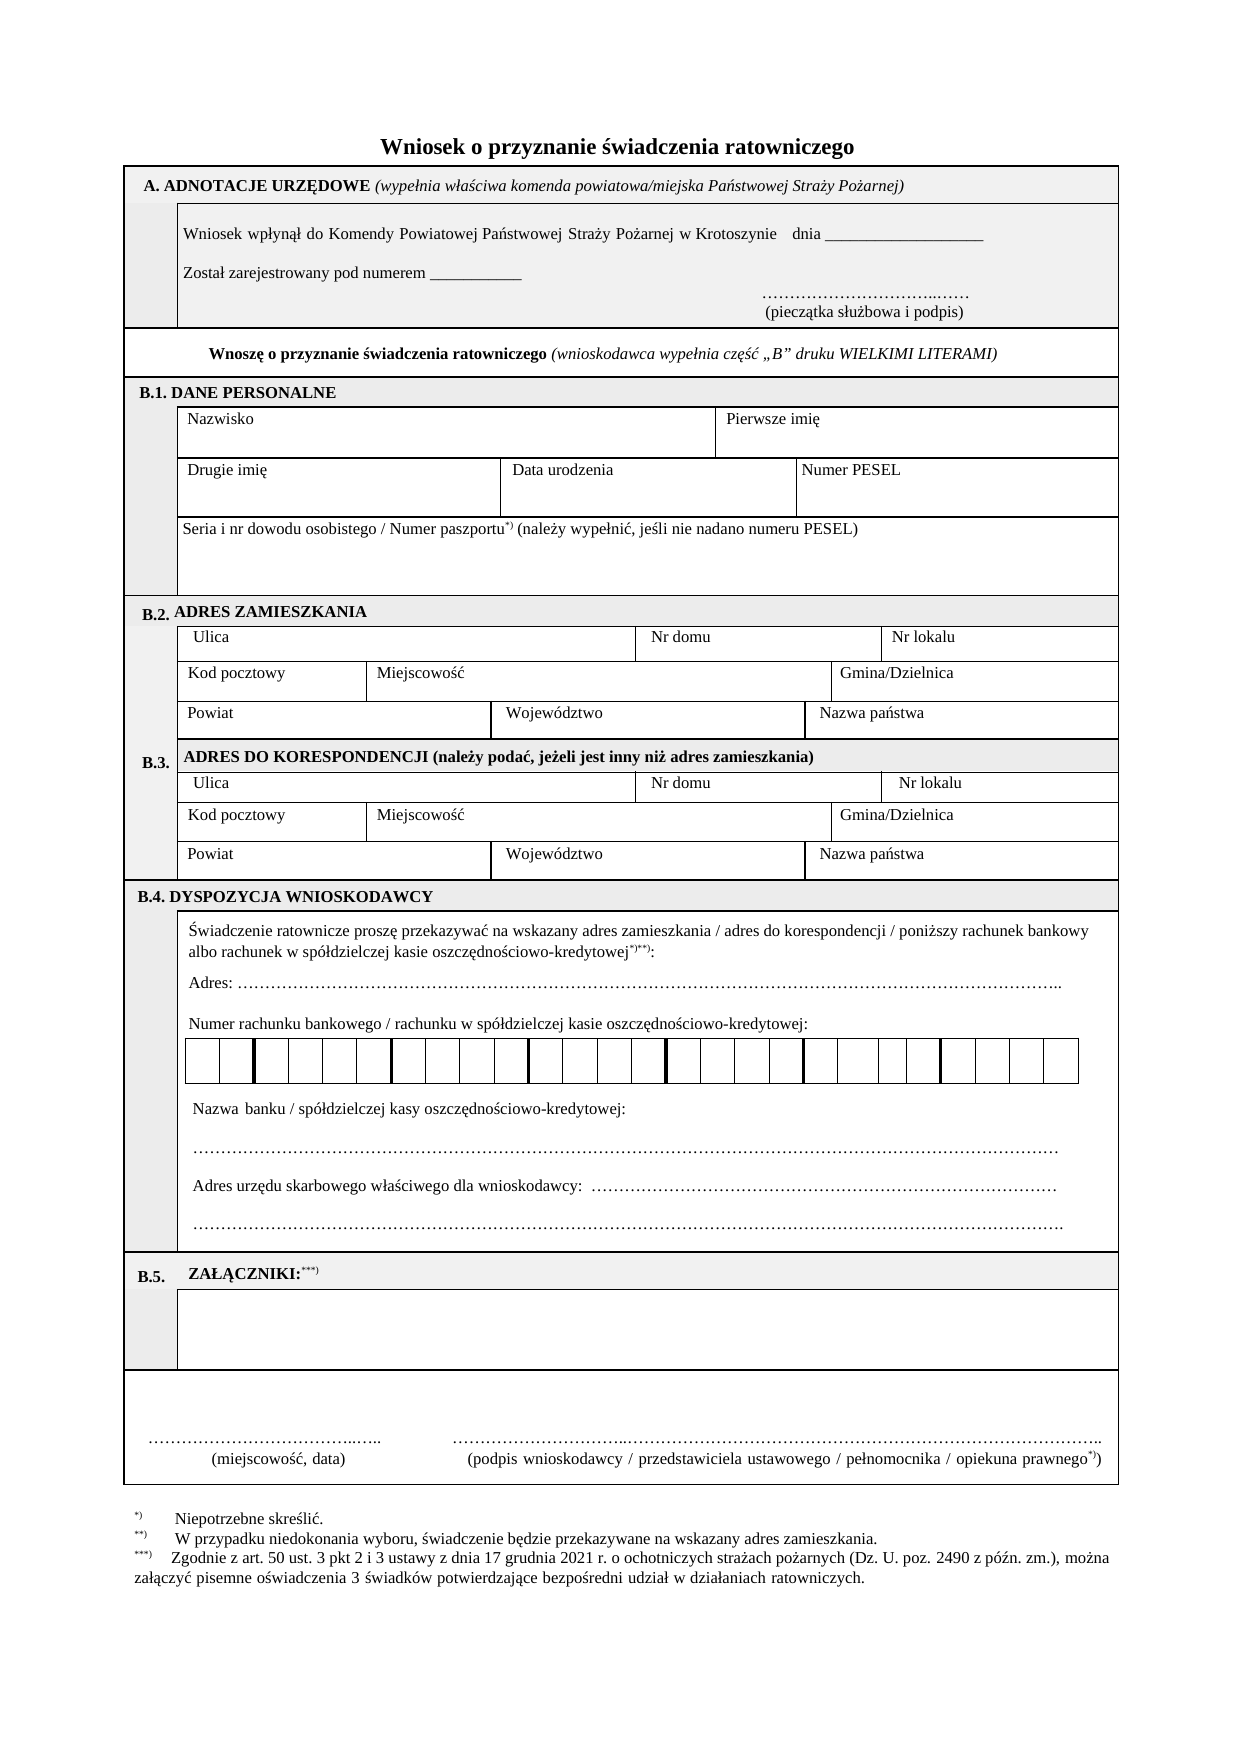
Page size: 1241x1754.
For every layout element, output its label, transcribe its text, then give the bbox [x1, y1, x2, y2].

table_cell [125, 203, 177, 327]
table_cell Miejscowość [367, 803, 831, 841]
table_cell Województwo [492, 702, 804, 738]
table_cell [125, 406, 177, 595]
table_cell ADRES DO KORESPONDENCJI (należy podać, jeżeli jest inny niż adres zamieszkania) [178, 740, 1118, 771]
table_cell Kod pocztowy [178, 803, 366, 841]
text ***) Zgodnie z art. 50 ust. 3 pkt 2 i 3 ustawy z dnia 17 grudnia 2021 r. o ochotniczych strażach pożarnych (Dz. U. poz. 2490 z późn. zm.), można załączyć pisemne oświadczenia 3 świadków potwierdzające bezpośredni udział w działaniach ratowniczych. [134, 1548, 1146, 1587]
table_cell Pierwsze imię [716, 408, 1118, 457]
table_cell Ulica [178, 773, 635, 802]
table_cell Miejscowość [367, 662, 831, 701]
text **) W przypadku niedokonania wyboru, świadczenie będzie przekazywane na wskazany adres zamieszkania. [134, 1529, 1146, 1548]
table_cell Nr lokalu [882, 627, 1118, 661]
table_cell Powiat [178, 842, 490, 879]
table_cell [125, 1289, 177, 1369]
table_cell B.1. DANE PERSONALNE [125, 378, 1118, 406]
table_cell Data urodzenia [501, 459, 796, 516]
table_cell B.4. DYSPOZYCJA WNIOSKODAWCY [125, 881, 1118, 910]
table_cell B.3. [125, 626, 177, 879]
table_cell B.2. ADRES ZAMIESZKANIA [125, 596, 1118, 626]
table_header A. ADNOTACJE URZĘDOWE (wypełnia właściwa komenda powiatowa/miejska Państwowej Straży Pożarnej) [125, 167, 1118, 203]
table_cell Gmina/Dzielnica [832, 662, 1118, 701]
text *) Niepotrzebne skreślić. [134, 1509, 1146, 1528]
table_cell [178, 1290, 1118, 1369]
table_cell Ulica [178, 627, 635, 661]
table_cell Powiat [178, 702, 490, 738]
table_cell [125, 910, 177, 1251]
table_cell Kod pocztowy [178, 662, 366, 701]
table_cell Świadczenie ratownicze proszę przekazywać na wskazany adres zamieszkania / adres do korespondencji / poniższy rachunek bankowy albo rachunek w spółdzielczej kasie oszczędnościowo-kredytowej*)**): Adres: ………………………………………………………………………………………………………………………………….. Numer rachunku bankowego / rachunku w spółdzielczej kasie oszczędnościowo-kredytowej: Nazwa banku / spółdzielczej kasy oszczędnościowo-kredytowej: ………………………………………………………………………………………………………………………………………… Adres urzędu skarbowego właściwego dla wnioskodawcy: ………………………………………………………………………… …………………………………………………………………………………………………………………………………………. [178, 912, 1118, 1251]
table_cell Gmina/Dzielnica [832, 803, 1118, 841]
table_cell Nazwa państwa [806, 842, 1118, 879]
table_cell Drugie imię [178, 459, 500, 516]
table_cell Seria i nr dowodu osobistego / Numer paszportu*) (należy wypełnić, jeśli nie nadano numeru PESEL) [178, 518, 1118, 595]
table_cell B.5. ZAŁĄCZNIKI:***) [125, 1253, 1118, 1289]
table_cell Nazwa państwa [806, 702, 1118, 738]
table_cell Nr domu [636, 773, 881, 802]
text Wniosek o przyznanie świadczenia ratowniczego [99, 133, 1136, 159]
table_cell Nr lokalu [882, 773, 1118, 802]
table_cell Numer PESEL [797, 459, 1118, 516]
table_cell Wniosek wpłynął do Komendy Powiatowej Państwowej Straży Pożarnej w Krotoszynie dnia ___________________ Został zarejestrowany pod numerem ___________ …………………………..…… (pieczątka służbowa i podpis) [178, 204, 1118, 327]
table_cell Nr domu [636, 627, 881, 661]
table_cell Nazwisko [178, 408, 715, 457]
table_cell Wnoszę o przyznanie świadczenia ratowniczego (wnioskodawca wypełnia część „B” druku WIELKIMI LITERAMI) [125, 329, 1118, 376]
table_cell Województwo [492, 842, 804, 879]
table_cell ………………………………..….. …………………………..………………………………………………………………………….. (miejscowość, data) (podpis wnioskodawcy / przedstawiciela ustawowego / pełnomocnika / opiekuna prawnego*)) [125, 1371, 1118, 1483]
